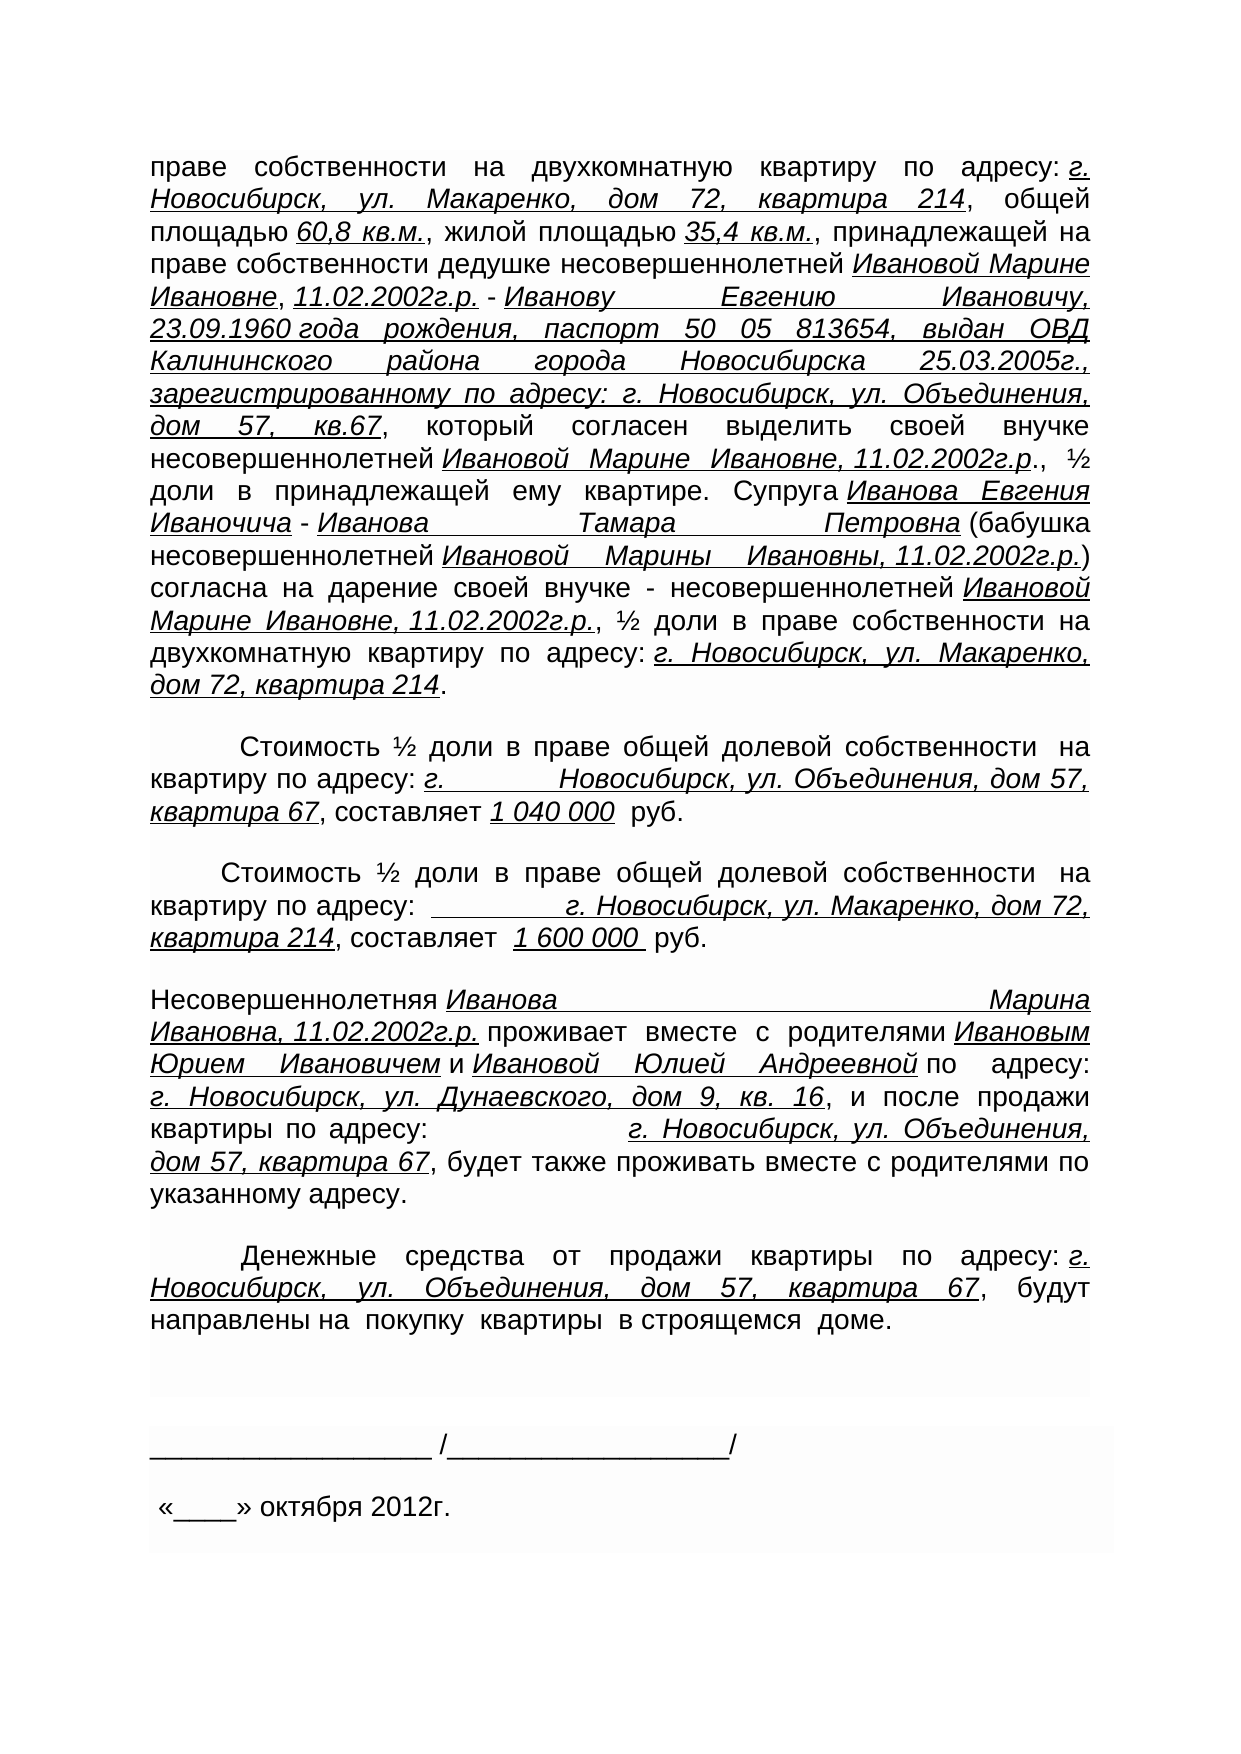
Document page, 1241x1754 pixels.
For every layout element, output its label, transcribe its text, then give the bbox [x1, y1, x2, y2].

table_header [149, 1426, 1114, 1553]
text Несовершеннолетняя Иванова Марина Ивановна, 11.02.2002г.р. проживает вместе с родителями Ивановым Юрием Ивановичем и Ивановой Юлией Андреевной по адресу: г. Новосибирск, ул. Дунаевского, дом 9, кв. 16, и после продажи квартиры по адресу: г. Новосибирск, ул. Объединения, дом 57, квартира 67, будет также проживать вместе с родителями по указанному адресу. [150, 983, 1090, 1209]
text Денежные средства от продажи квартиры по адресу: г. Новосибирск, ул. Объединения, дом 57, квартира 67, будут направлены на покупку квартиры в строящемся доме. [150, 1238, 1090, 1336]
text Стоимость ½ доли в праве общей долевой собственности на квартиру по адресу: г. Новосибирск, ул. Макаренко, дом 72, квартира 214, составляет 1 600 000 руб. [150, 856, 1090, 953]
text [150, 150, 1090, 340]
text Стоимость ½ доли в праве общей долевой собственности на квартиру по адресу: г. Новосибирск, ул. Объединения, дом 57, квартира 67, составляет 1 040 000 руб. [150, 730, 1090, 827]
